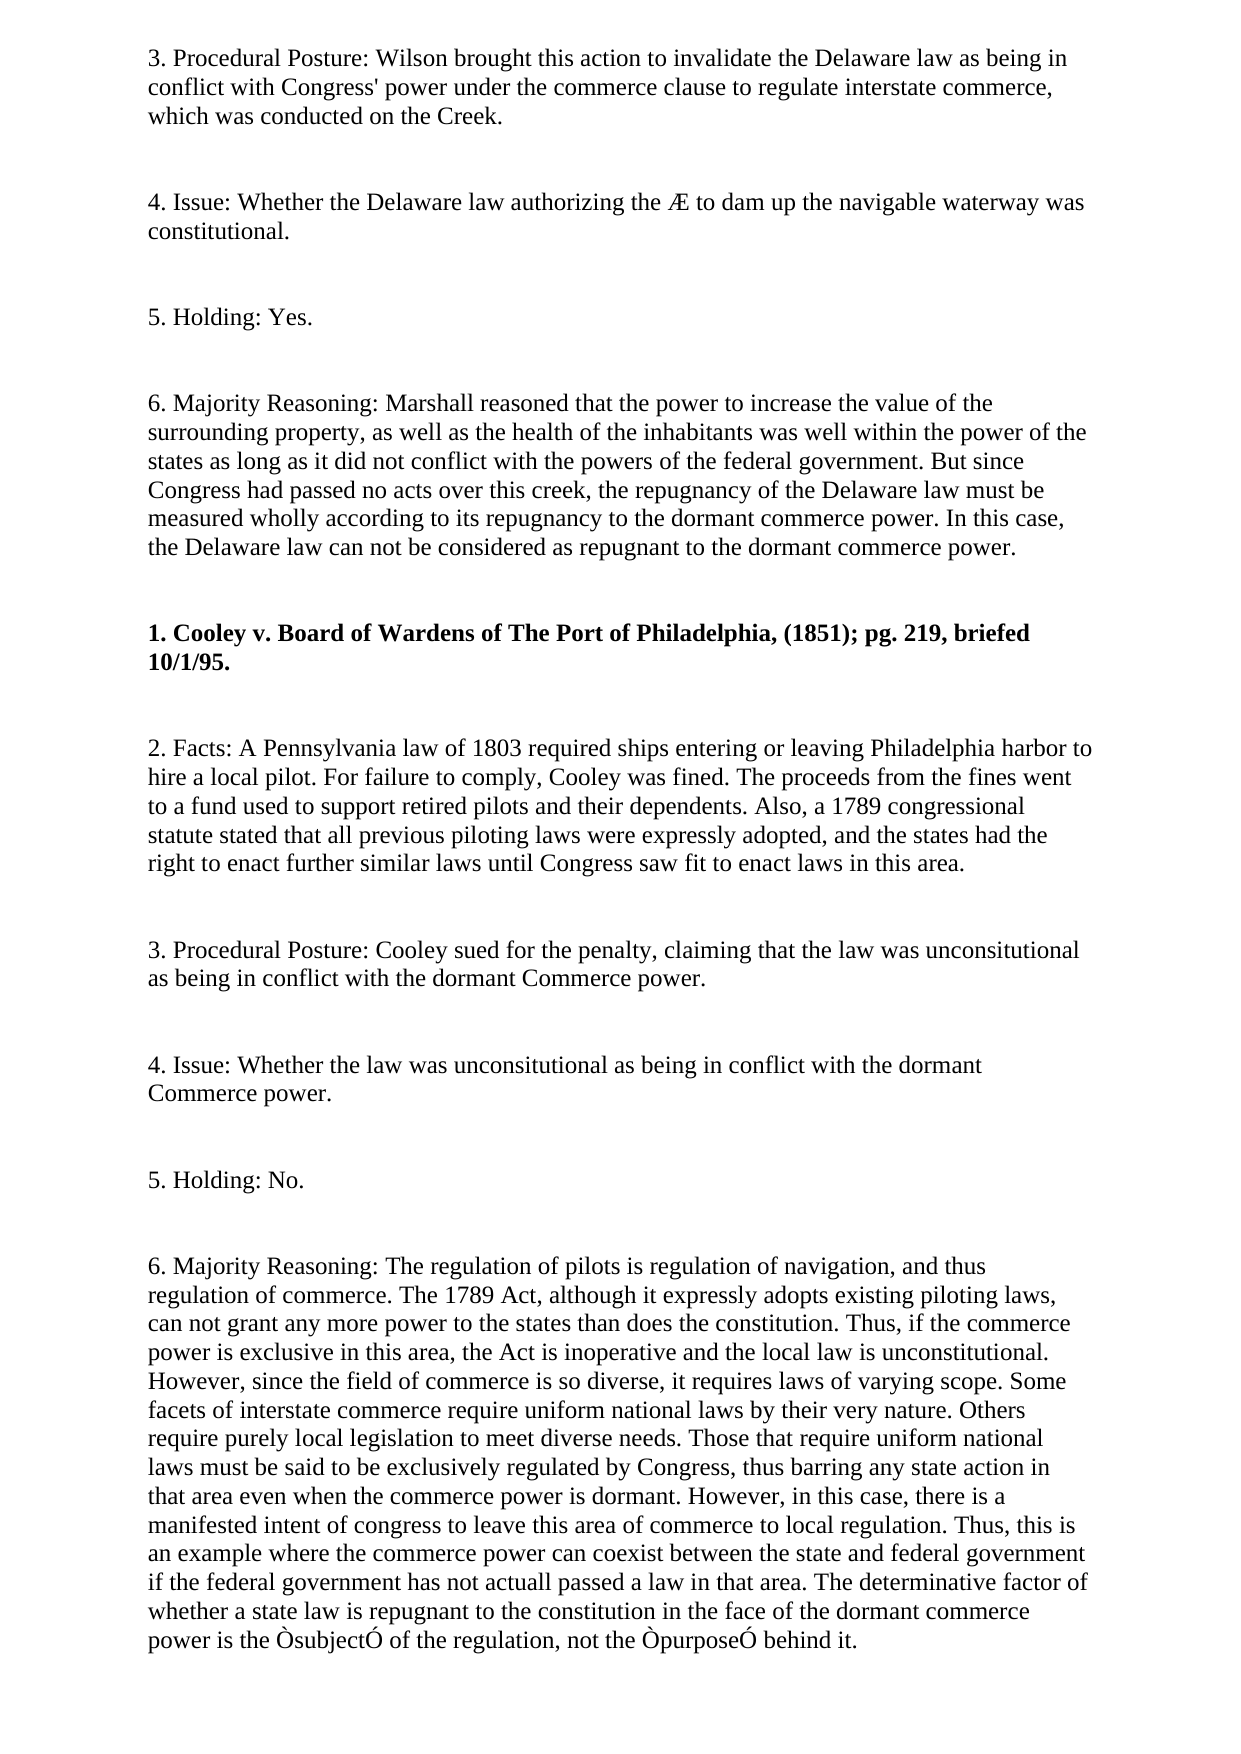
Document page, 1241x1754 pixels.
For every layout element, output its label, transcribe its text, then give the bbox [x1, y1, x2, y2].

text 5. Holding: No. [148, 1165, 1093, 1193]
text 3. Procedural Posture: Wilson brought this action to invalidate the Delaware law as being in conflict with Congress' power under the commerce clause to regulate interstate commerce, which was conducted on the Creek. [148, 43, 1093, 130]
text 1. Cooley v. Board of Wardens of The Port of Philadelphia, (1851); pg. 219, briefed 10/1/95. [148, 618, 1093, 676]
text 5. Holding: Yes. [148, 302, 1093, 331]
text 3. Procedural Posture: Cooley sued for the penalty, claiming that the law was unconsitutional as being in conflict with the dormant Commerce power. [148, 935, 1093, 992]
text 2. Facts: A Pennsylvania law of 1803 required ships entering or leaving Philadelphia harbor to hire a local pilot. For failure to comply, Cooley was fined. The proceeds from the fines went to a fund used to support retired pilots and their dependents. Also, a 1789 congressional statute stated that all previous piloting laws were expressly adopted, and the states had the right to enact further similar laws until Congress saw fit to enact laws in this area. [148, 733, 1093, 877]
text 6. Majority Reasoning: The regulation of pilots is regulation of navigation, and thus regulation of commerce. The 1789 Act, although it expressly adopts existing piloting laws, can not grant any more power to the states than does the constitution. Thus, if the commerce power is exclusive in this area, the Act is inoperative and the local law is unconstitutional. However, since the field of commerce is so diverse, it requires laws of varying scope. Some facets of interstate commerce require uniform national laws by their very nature. Others require purely local legislation to meet diverse needs. Those that require uniform national laws must be said to be exclusively regulated by Congress, thus barring any state action in that area even when the commerce power is dormant. However, in this case, there is a manifested intent of congress to leave this area of commerce to local regulation. Thus, this is an example where the commerce power can coexist between the state and federal government if the federal government has not actuall passed a law in that area. The determinative factor of whether a state law is repugnant to the constitution in the face of the dormant commerce power is the ÒsubjectÓ of the regulation, not the ÒpurposeÓ behind it. [148, 1251, 1093, 1653]
text 6. Majority Reasoning: Marshall reasoned that the power to increase the value of the surrounding property, as well as the health of the inhabitants was well within the power of the states as long as it did not conflict with the powers of the federal government. But since Congress had passed no acts over this creek, the repugnancy of the Delaware law must be measured wholly according to its repugnancy to the dormant commerce power. In this case, the Delaware law can not be considered as repugnant to the dormant commerce power. [148, 388, 1093, 561]
text 4. Issue: Whether the law was unconsitutional as being in conflict with the dormant Commerce power. [148, 1050, 1093, 1107]
text 4. Issue: Whether the Delaware law authorizing the Æ to dam up the navigable waterway was constitutional. [148, 187, 1093, 245]
